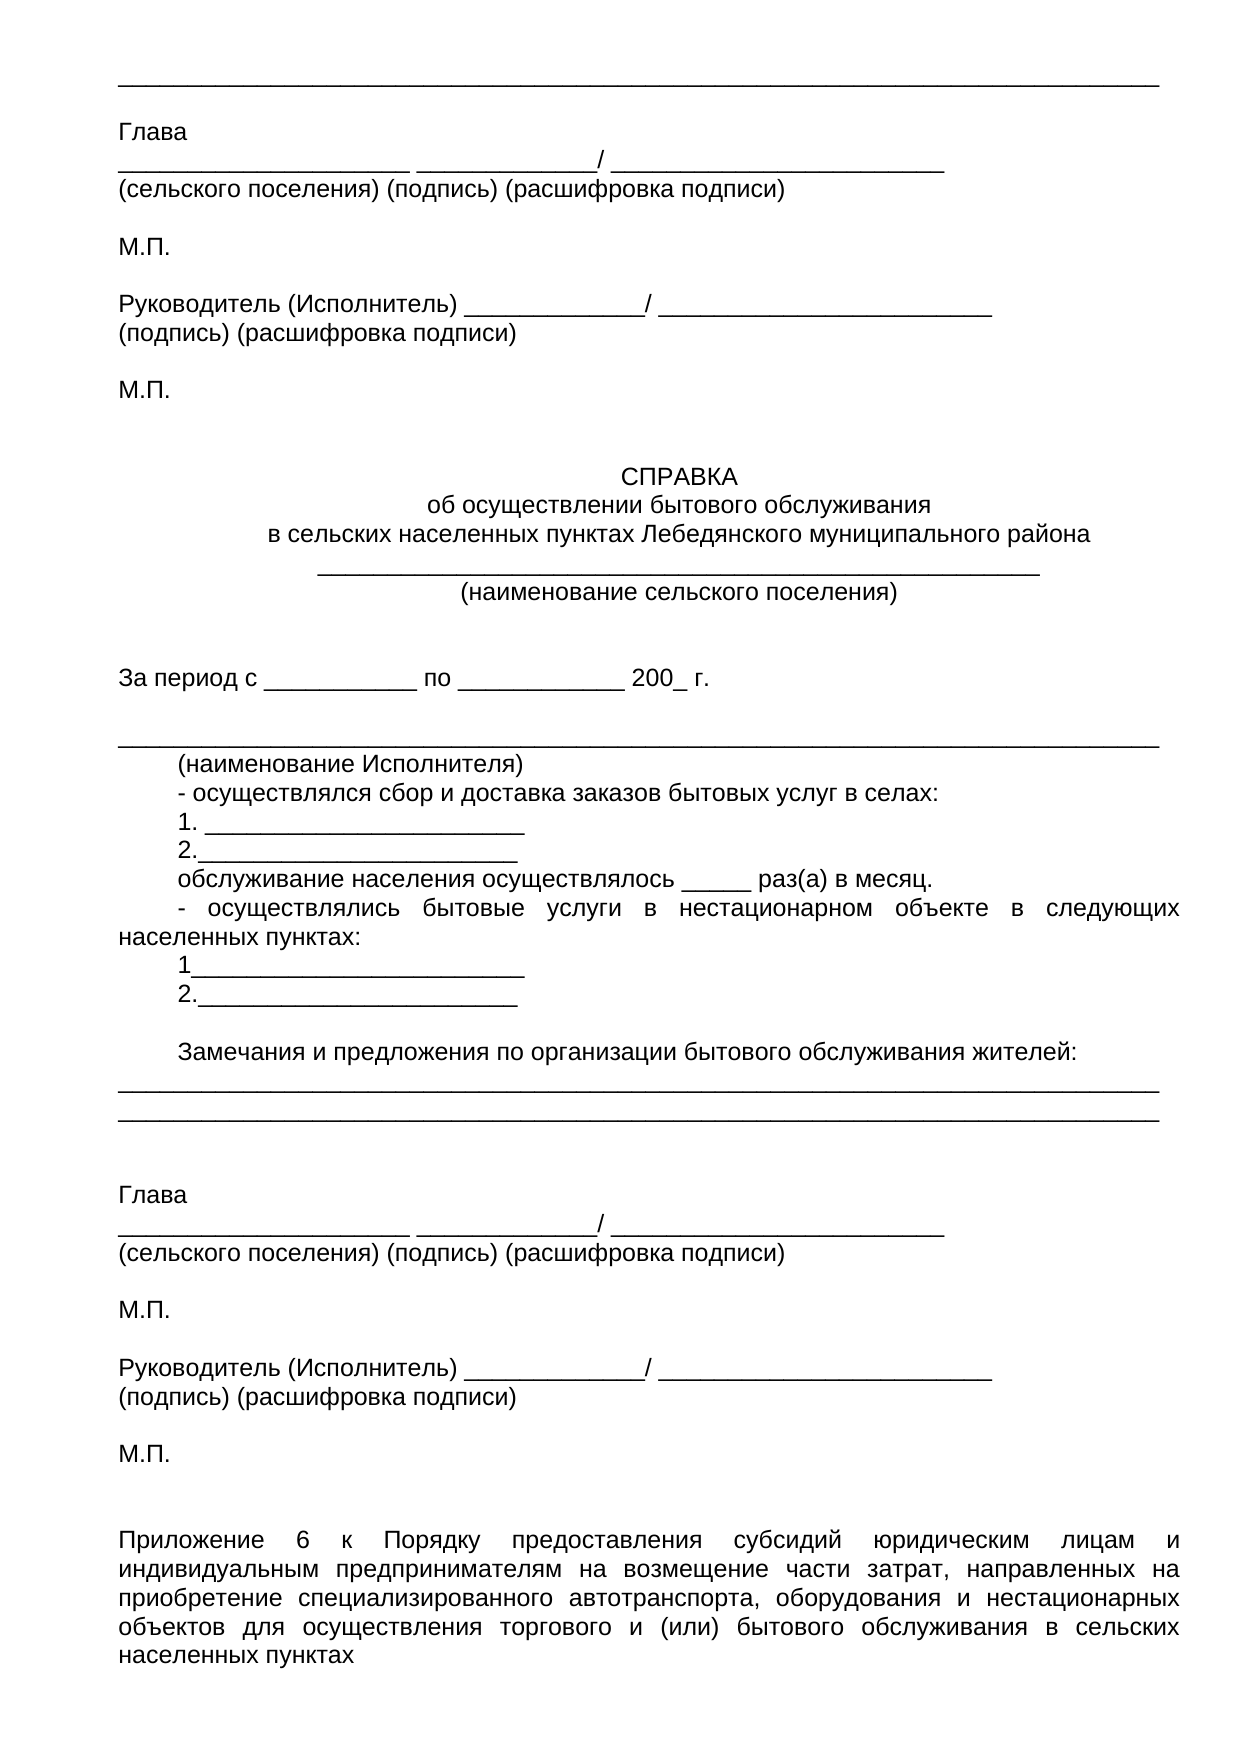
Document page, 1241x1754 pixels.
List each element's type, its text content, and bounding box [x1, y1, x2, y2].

text (сельского поселения) (подпись) (расшифровка подписи) [118, 174, 1181, 203]
text (подпись) (расшифровка подписи) [118, 318, 1181, 347]
text ___________________________________________________________________________ [118, 59, 1181, 88]
text М.П. [118, 1295, 1181, 1324]
text Руководитель (Исполнитель) _____________/ ________________________ [118, 289, 1181, 318]
text ____________________________________________________ [118, 548, 1181, 577]
text 2._______________________ [118, 979, 1181, 1008]
text Руководитель (Исполнитель) _____________/ ________________________ [118, 1353, 1181, 1382]
text 1________________________ [118, 950, 1181, 979]
text в сельских населенных пунктах Лебедянского муниципального района [118, 519, 1181, 548]
text (наименование сельского поселения) [118, 577, 1181, 605]
text М.П. [118, 1439, 1181, 1468]
text об осуществлении бытового обслуживания [118, 490, 1181, 519]
text Приложение 6 к Порядку предоставления субсидий юридическим лицам и индивидуальным предпринимателям на возмещение части затрат, направленных на приобретение специализированного автотранспорта, оборудования и нестационарных объектов для осуществления торгового и (или) бытового обслуживания в сельских населенных пунктах [118, 1525, 1181, 1669]
text М.П. [118, 375, 1181, 404]
text Замечания и предложения по организации бытового обслуживания жителей: [118, 1037, 1181, 1065]
text _____________________ _____________/ ________________________ [118, 145, 1181, 174]
text ___________________________________________________________________________ [118, 1094, 1181, 1123]
text ___________________________________________________________________________ [118, 1065, 1181, 1094]
text (сельского поселения) (подпись) (расшифровка подписи) [118, 1238, 1181, 1267]
text 1. _______________________ [118, 807, 1181, 835]
text ___________________________________________________________________________ [118, 720, 1181, 749]
text (наименование Исполнителя) [118, 749, 1181, 778]
text (подпись) (расшифровка подписи) [118, 1382, 1181, 1410]
text СПРАВКА [118, 462, 1181, 490]
text - осуществлялись бытовые услуги в нестационарном объекте в следующих населенных пунктах: [118, 893, 1181, 950]
text 2._______________________ [118, 835, 1181, 864]
text - осуществлялся сбор и доставка заказов бытовых услуг в селах: [118, 778, 1181, 807]
text М.П. [118, 232, 1181, 260]
text обслуживание населения осуществлялось _____ раз(а) в месяц. [118, 864, 1181, 893]
text Глава [118, 1180, 1181, 1209]
text За период с ___________ по ____________ 200_ г. [118, 663, 1181, 692]
text _____________________ _____________/ ________________________ [118, 1209, 1181, 1238]
text Глава [118, 117, 1181, 145]
